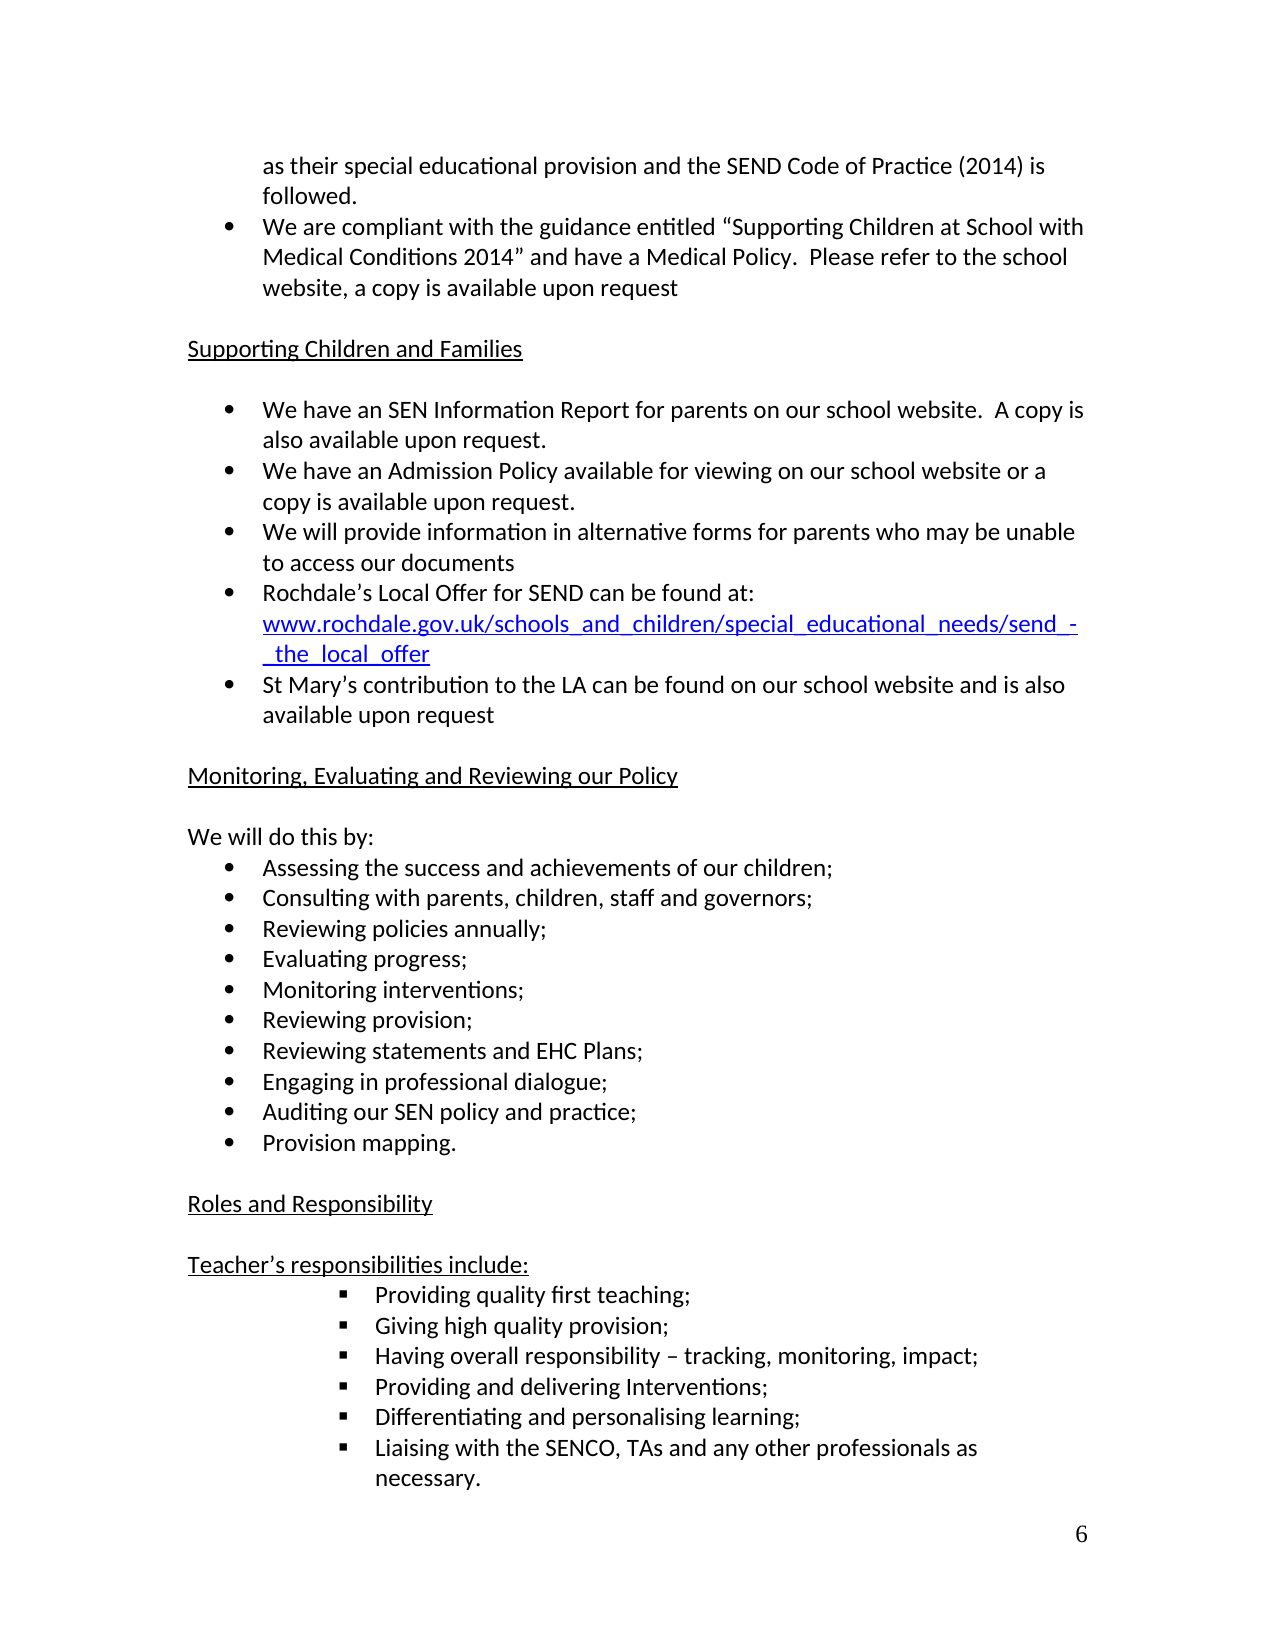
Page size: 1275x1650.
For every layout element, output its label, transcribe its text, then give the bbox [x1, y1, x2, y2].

list Assessing the success and achievements of our children; [225, 852, 1087, 882]
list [225, 150, 1087, 211]
list Evaluating progress; [225, 943, 1087, 974]
list We will provide information in alternative forms for parents who may be unable to access our documents [225, 516, 1087, 577]
list Providing and delivering Interventions; [337, 1371, 1087, 1401]
text We will do this by: [187, 821, 1087, 852]
list Giving high quality provision; [337, 1310, 1087, 1340]
list St Mary’s contribution to the LA can be found on our school website and is also available upon request [225, 669, 1087, 730]
list Differentiating and personalising learning; [337, 1401, 1087, 1432]
list Monitoring interventions; [225, 974, 1087, 1004]
text Monitoring, Evaluating and Reviewing our Policy [187, 760, 1087, 791]
list We have an Admission Policy available for viewing on our school website or a copy is available upon request. [225, 455, 1087, 516]
list Having overall responsibility – tracking, monitoring, impact; [337, 1340, 1087, 1371]
list We have an SEN Information Report for parents on our school website. A copy is also available upon request. [225, 394, 1087, 455]
list Reviewing statements and EHC Plans; [225, 1035, 1087, 1066]
list Consulting with parents, children, staff and governors; [225, 882, 1087, 913]
list Engaging in professional dialogue; [225, 1066, 1087, 1096]
text Roles and Responsibility [187, 1188, 1087, 1218]
list Provision mapping. [225, 1127, 1087, 1157]
list Rochdale’s Local Offer for SEND can be found at: www.rochdale.gov.uk/schools_and_children/special_educational_needs/send_-_the_local_offer [225, 577, 1087, 669]
text Teacher’s responsibilities include: [187, 1249, 1087, 1279]
list We are compliant with the guidance entitled “Supporting Children at School with Medical Conditions 2014” and have a Medical Policy. Please refer to the school website, a copy is available upon request [225, 211, 1087, 303]
text Supporting Children and Families [187, 333, 1087, 364]
list Auditing our SEN policy and practice; [225, 1096, 1087, 1127]
list Providing quality first teaching; [337, 1279, 1087, 1310]
list Liaising with the SENCO, TAs and any other professionals as necessary. [337, 1432, 1087, 1493]
list Reviewing policies annually; [225, 913, 1087, 943]
list Reviewing provision; [225, 1004, 1087, 1035]
